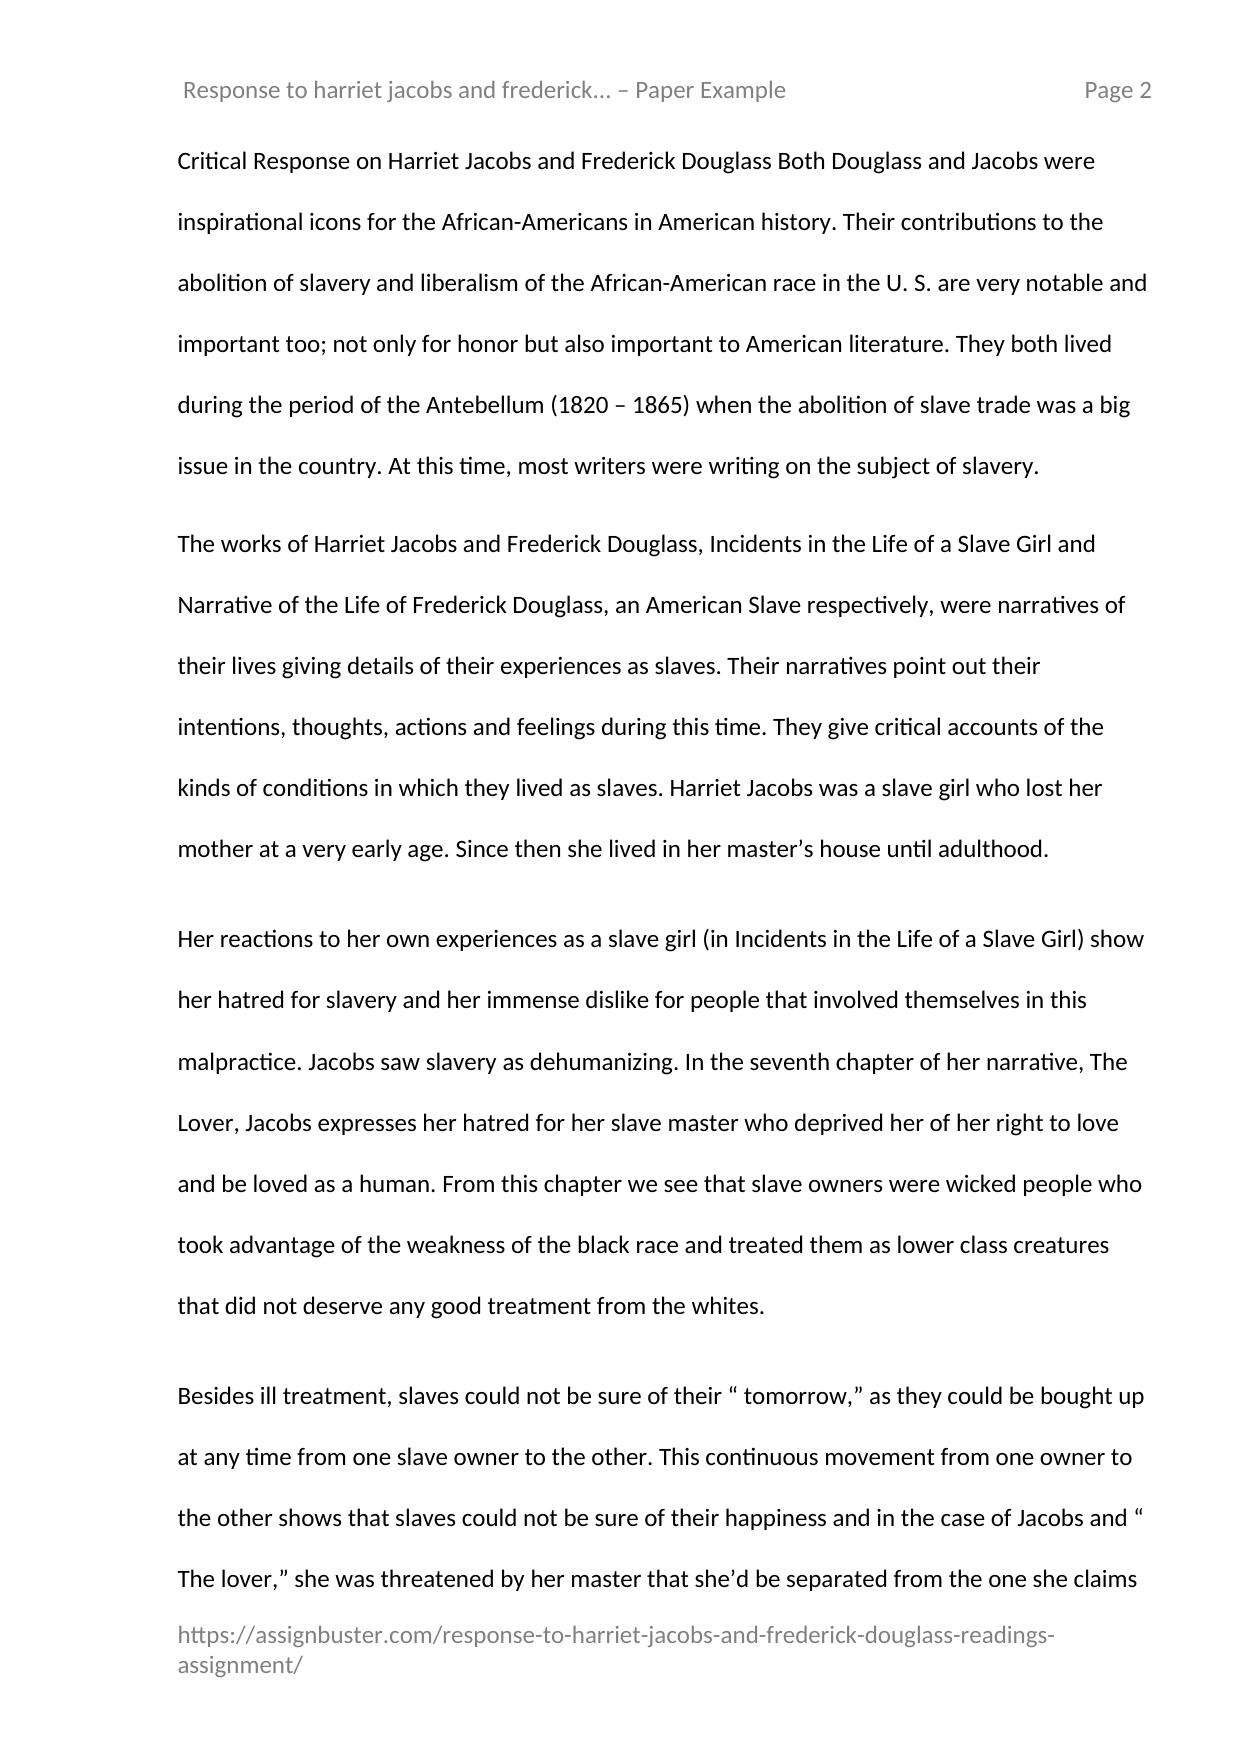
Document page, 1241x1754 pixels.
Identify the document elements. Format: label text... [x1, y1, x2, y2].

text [177, 1380, 1152, 1594]
text The works of Harriet Jacobs and Frederick Douglass, Incidents in the Life of a Slave Girl and Narrative of the Life of Frederick Douglass, an American Slave respectively, were narratives of their lives giving details of their experiences as slaves. Their narratives point out their intentions, thoughts, actions and feelings during this time. They give critical accounts of the kinds of conditions in which they lived as slaves. Harriet Jacobs was a slave girl who lost her mother at a very early age. Since then she lived in her master’s house until adulthood. [177, 528, 1152, 864]
text Critical Response on Harriet Jacobs and Frederick Douglass Both Douglass and Jacobs were inspirational icons for the African-Americans in American history. Their contributions to the abolition of slavery and liberalism of the African-American race in the U. S. are very notable and important too; not only for honor but also important to American literature. They both lived during the period of the Antebellum (1820 – 1865) when the abolition of slave trade was a big issue in the country. At this time, most writers were writing on the subject of slavery. [177, 145, 1152, 481]
text Her reactions to her own experiences as a slave girl (in Incidents in the Life of a Slave Girl) show her hatred for slavery and her immense dislike for people that involved themselves in this malpractice. Jacobs saw slavery as dehumanizing. In the seventh chapter of her narrative, The Lover, Jacobs expresses her hatred for her slave master who deprived her of her right to love and be loved as a human. From this chapter we see that slave owners were wicked people who took advantage of the weakness of the black race and treated them as lower class creatures that did not deserve any good treatment from the whites. [177, 924, 1152, 1320]
